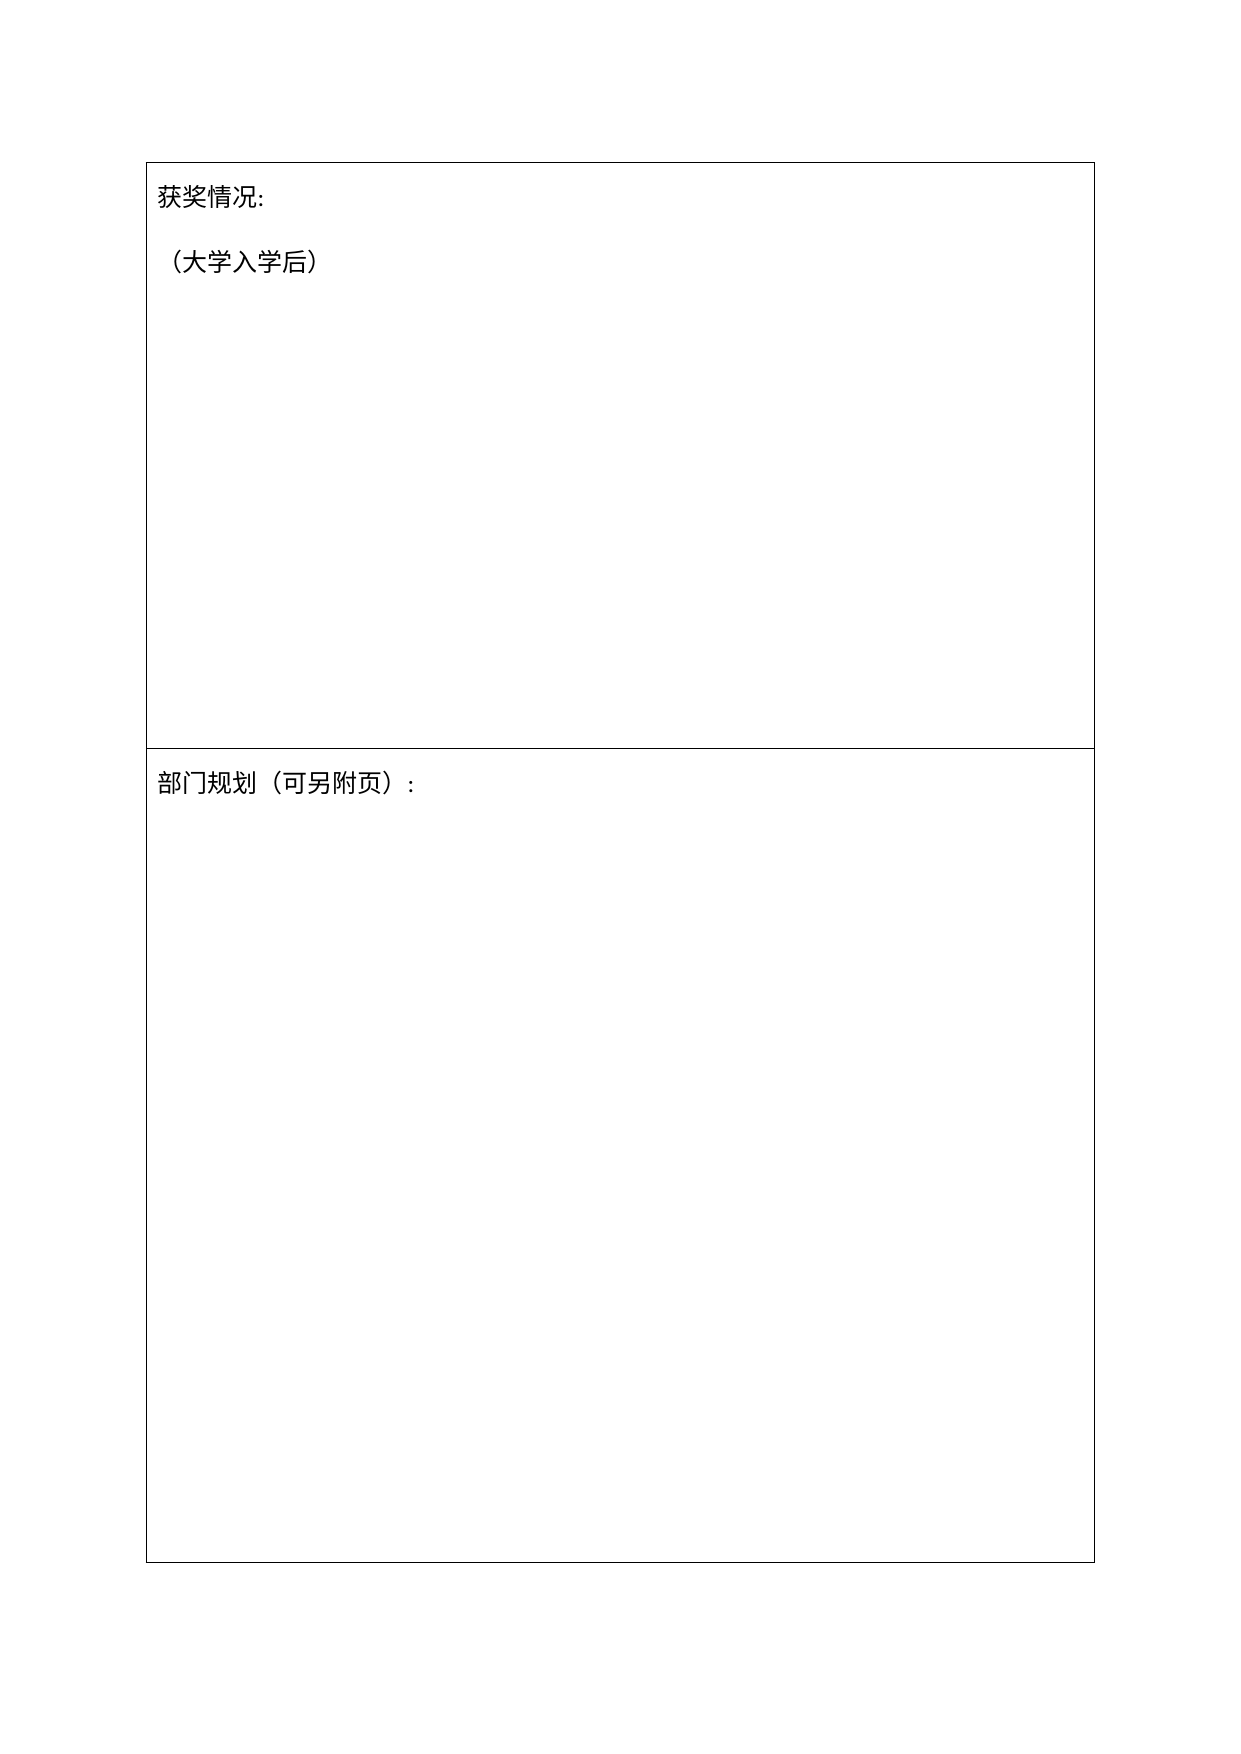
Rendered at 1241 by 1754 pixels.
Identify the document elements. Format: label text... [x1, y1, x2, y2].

table_cell 获奖情况: （大学入学后） [147, 163, 1094, 748]
table_cell 部门规划（可另附页）: [147, 749, 1094, 1562]
